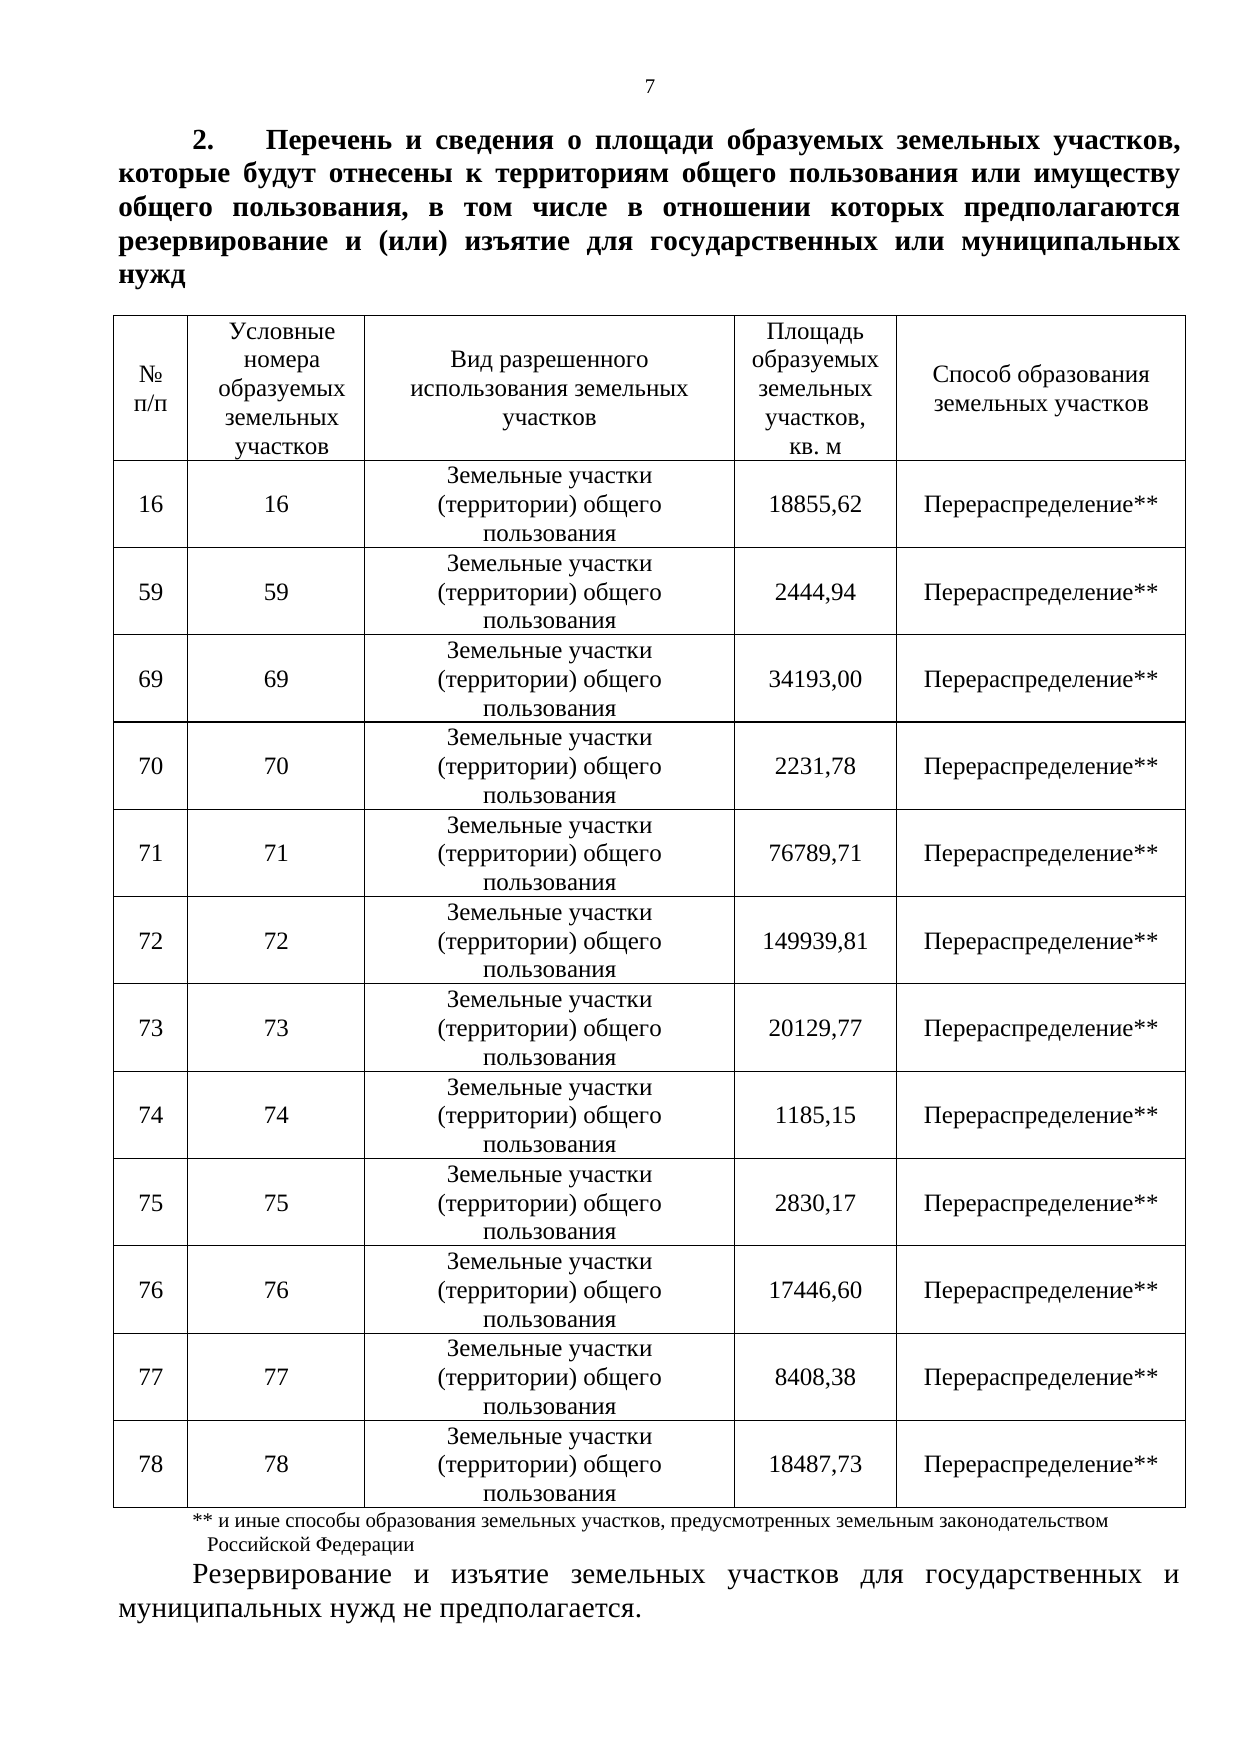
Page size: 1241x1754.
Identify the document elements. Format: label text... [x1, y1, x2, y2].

table_cell Перераспределение** [897, 723, 1185, 809]
table_cell Перераспределение** [897, 1072, 1185, 1158]
table_cell 77 [188, 1334, 364, 1420]
subtitle Перечень и сведения о площади образуемых земельных участков, которые будут отнесены к территориям общего пользования или имуществу общего пользования, в том числе в отношении которых предполагаются резервирование и (или) изъятие для государственных или муниципальных нужд [118, 122, 1181, 290]
table_cell Земельные участки (территории) общего пользования [365, 635, 734, 721]
table_cell 69 [114, 635, 187, 721]
table_cell Перераспределение** [897, 1159, 1185, 1245]
table_cell 74 [114, 1072, 187, 1158]
table_cell 72 [188, 897, 364, 983]
table_cell 59 [114, 548, 187, 634]
table_cell 75 [188, 1159, 364, 1245]
table_cell 2830,17 [735, 1159, 896, 1245]
table_cell 71 [188, 810, 364, 896]
table_cell Земельные участки (территории) общего пользования [365, 984, 734, 1071]
table_cell Перераспределение** [897, 635, 1185, 721]
table_header Способ образования земельных участков [897, 316, 1185, 459]
table_cell Земельные участки (территории) общего пользования [365, 1246, 734, 1332]
table_cell 149939,81 [735, 897, 896, 983]
table_cell 8408,38 [735, 1334, 896, 1420]
table_cell Перераспределение** [897, 984, 1185, 1071]
table_cell Земельные участки (территории) общего пользования [365, 461, 734, 547]
table_cell Земельные участки (территории) общего пользования [365, 1421, 734, 1507]
table_cell 34193,00 [735, 635, 896, 721]
table_cell Перераспределение** [897, 897, 1185, 983]
table_cell Земельные участки (территории) общего пользования [365, 810, 734, 896]
table_cell Перераспределение** [897, 810, 1185, 896]
table_cell 2231,78 [735, 723, 896, 809]
table_cell Перераспределение** [897, 1246, 1185, 1332]
table_header Вид разрешенного использования земельных участков [365, 316, 734, 459]
table_cell 75 [114, 1159, 187, 1245]
table_cell Земельные участки (территории) общего пользования [365, 723, 734, 809]
table_cell 16 [188, 461, 364, 547]
table_cell 73 [114, 984, 187, 1071]
table_cell 18487,73 [735, 1421, 896, 1507]
table_header № п/п [114, 316, 187, 459]
table_cell 72 [114, 897, 187, 983]
table_cell 18855,62 [735, 461, 896, 547]
table_cell 76 [114, 1246, 187, 1332]
table_cell 78 [188, 1421, 364, 1507]
table_cell 69 [188, 635, 364, 721]
table_cell 71 [114, 810, 187, 896]
table_header Площадь образуемых земельных участков, кв. м [735, 316, 896, 459]
table_cell 73 [188, 984, 364, 1071]
table_cell Земельные участки (территории) общего пользования [365, 548, 734, 634]
table_cell Перераспределение** [897, 1334, 1185, 1420]
table_cell 77 [114, 1334, 187, 1420]
table_cell Перераспределение** [897, 548, 1185, 634]
table_cell 70 [188, 723, 364, 809]
table_cell 76 [188, 1246, 364, 1332]
table_cell 20129,77 [735, 984, 896, 1071]
table_cell Перераспределение** [897, 1421, 1185, 1507]
table_cell 74 [188, 1072, 364, 1158]
table_cell 2444,94 [735, 548, 896, 634]
table_cell 78 [114, 1421, 187, 1507]
text ** и иные способы образования земельных участков, предусмотренных земельным законодательством Российской Федерации [192, 1508, 1181, 1556]
table_cell 16 [114, 461, 187, 547]
table_header Условные номера образуемых земельных участков [188, 316, 364, 459]
table_cell Земельные участки (территории) общего пользования [365, 1072, 734, 1158]
table_cell 1185,15 [735, 1072, 896, 1158]
table_cell 76789,71 [735, 810, 896, 896]
table_cell 59 [188, 548, 364, 634]
table_cell Земельные участки (территории) общего пользования [365, 1159, 734, 1245]
table_cell 70 [114, 723, 187, 809]
table_cell Земельные участки (территории) общего пользования [365, 1334, 734, 1420]
table_cell Земельные участки (территории) общего пользования [365, 897, 734, 983]
table_cell Перераспределение** [897, 461, 1185, 547]
table_cell 17446,60 [735, 1246, 896, 1332]
text Резервирование и изъятие земельных участков для государственных и муниципальных нужд не предполагается. [118, 1556, 1181, 1623]
